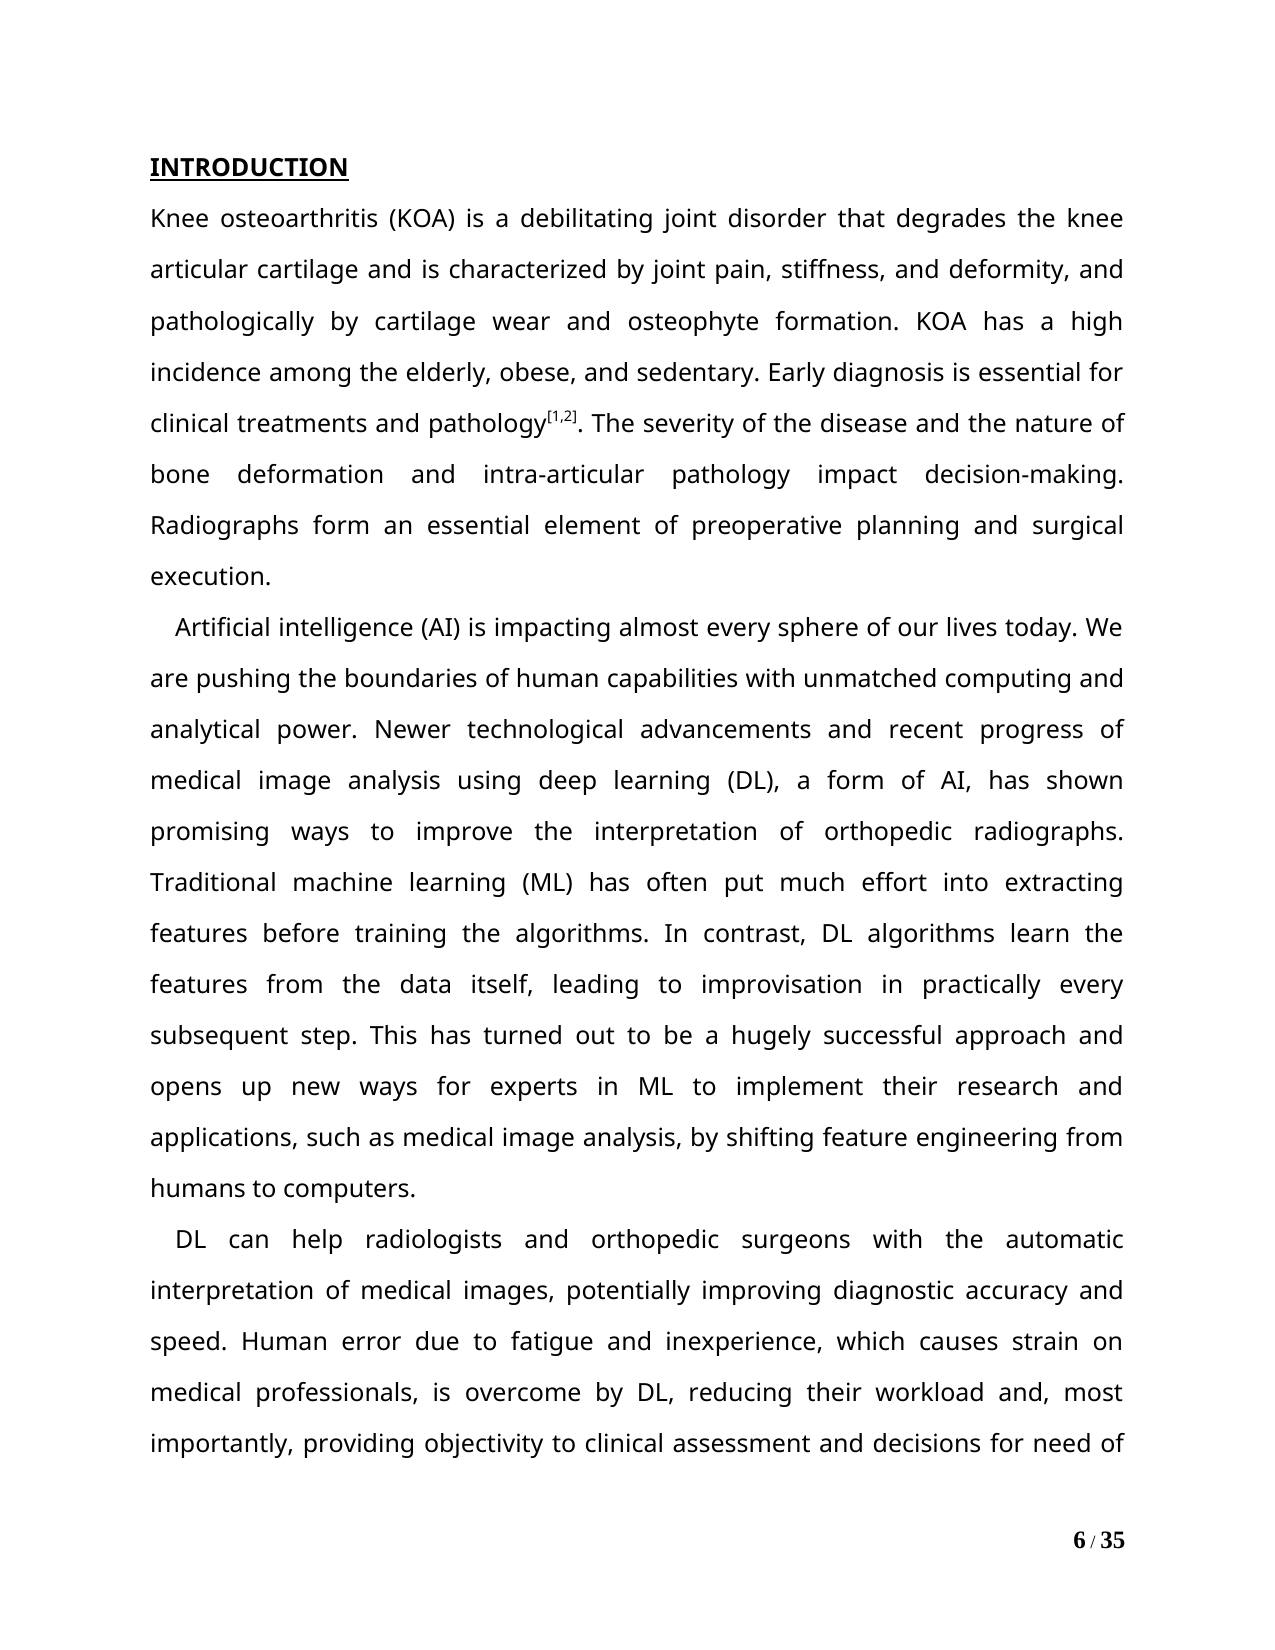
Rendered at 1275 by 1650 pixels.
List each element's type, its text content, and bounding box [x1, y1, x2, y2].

text INTRODUCTION [150, 150, 1125, 184]
text Artificial intelligence (AI) is impacting almost every sphere of our lives today. We are pushing the boundaries of human capabilities with unmatched computing and analytical power. Newer technological advancements and recent progress of medical image analysis using deep learning (DL), a form of AI, has shown promising ways to improve the interpretation of orthopedic radiographs. Traditional machine learning (ML) has often put much effort into extracting features before training the algorithms. In contrast, DL algorithms learn the features from the data itself, leading to improvisation in practically every subsequent step. This has turned out to be a hugely successful approach and opens up new ways for experts in ML to implement their research and applications, such as medical image analysis, by shifting feature engineering from humans to computers. [150, 609, 1125, 1205]
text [150, 1222, 1125, 1460]
text Knee osteoarthritis (KOA) is a debilitating joint disorder that degrades the knee articular cartilage and is characterized by joint pain, stiffness, and deformity, and pathologically by cartilage wear and osteophyte formation. KOA has a high incidence among the elderly, obese, and sedentary. Early diagnosis is essential for clinical treatments and pathology[1,2]. The severity of the disease and the nature of bone deformation and intra-articular pathology impact decision-making. Radiographs form an essential element of preoperative planning and surgical execution. [150, 201, 1125, 592]
